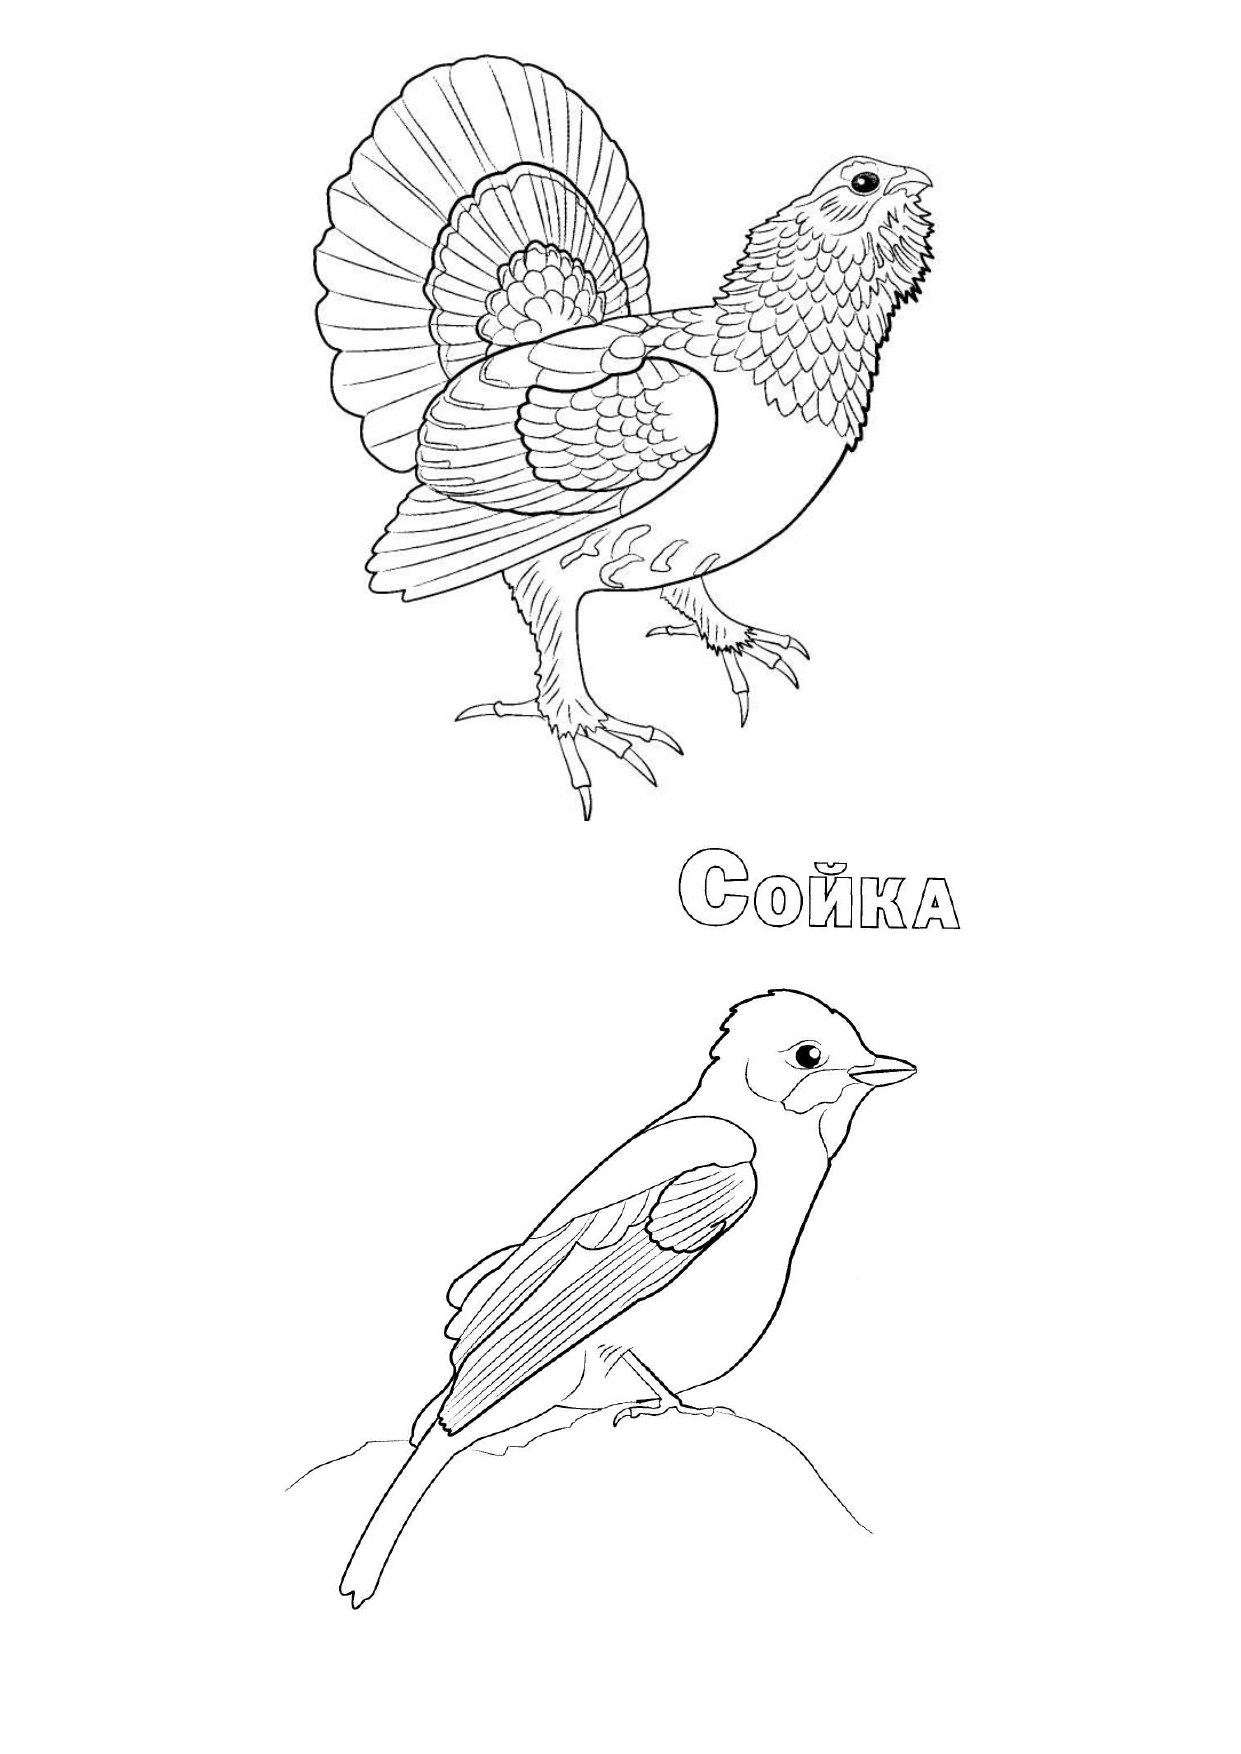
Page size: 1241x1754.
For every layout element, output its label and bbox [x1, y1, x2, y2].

picture [299, 29, 957, 821]
picture [285, 845, 970, 1619]
